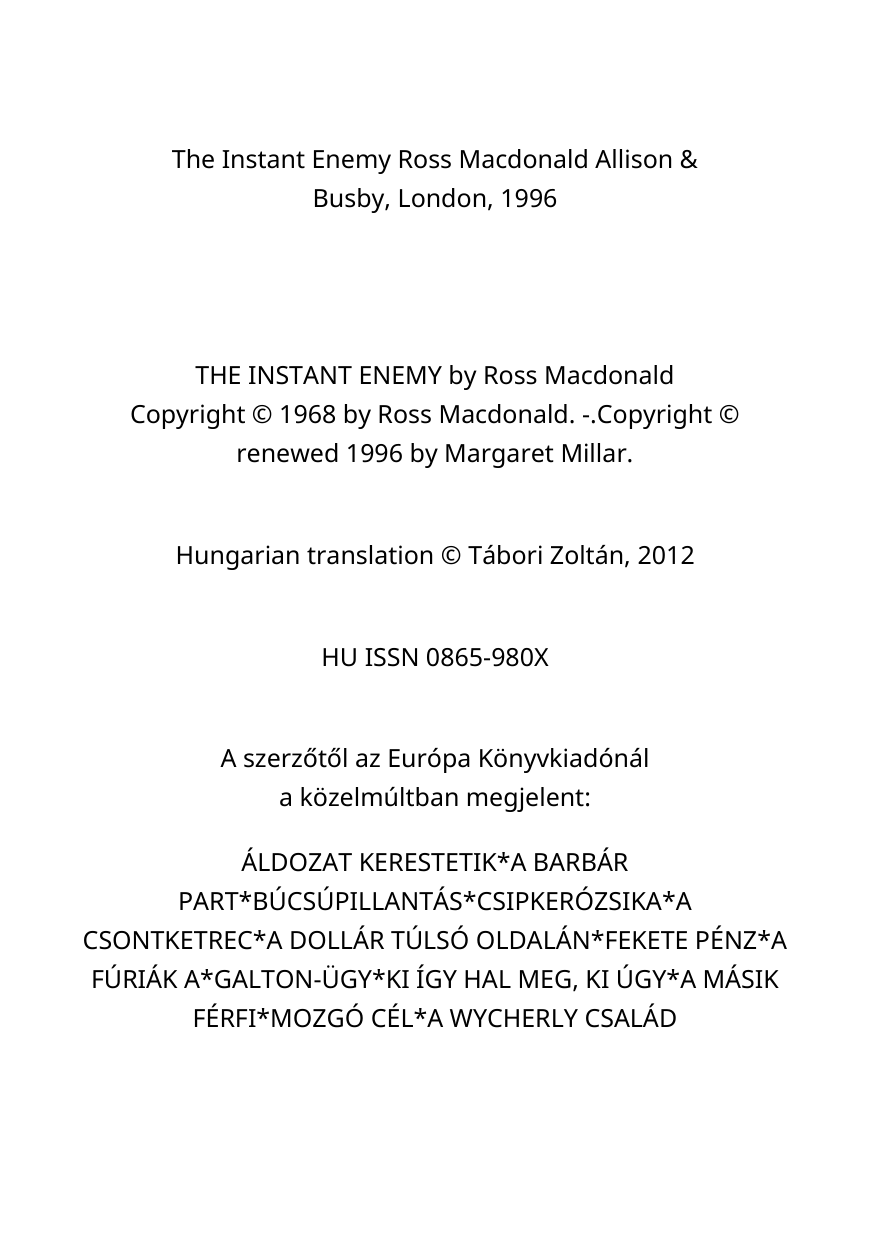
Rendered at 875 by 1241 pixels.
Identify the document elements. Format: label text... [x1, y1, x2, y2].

text Hungarian translation © Tábori Zoltán, 2012 [77, 538, 793, 572]
text THE INSTANT ENEMY by Ross Macdonald [77, 358, 793, 392]
text ÁLDOZAT KERESTETIK*A BARBÁR PART*BÚCSÚPILLANTÁS*CSIPKERÓZSIKA*A CSONTKETREC*A DOLLÁR TÚLSÓ OLDALÁN*FEKETE PÉNZ*A FÚRIÁK A*GALTON-ÜGY*KI ÍGY HAL MEG, KI ÚGY*A MÁSIK FÉRFI*MOZGÓ CÉL*A WYCHERLY CSALÁD [77, 844, 793, 1035]
text a közelmúltban megjelent: [77, 780, 793, 814]
text A szerzőtől az Európa Könyvkiadónál [77, 741, 793, 775]
text The Instant Enemy Ross Macdonald Allison & [77, 142, 793, 176]
text HU ISSN 0865-980X [77, 639, 793, 673]
text Busby, London, 1996 [77, 181, 793, 215]
text Copyright © 1968 by Ross Macdonald. -.Copyright © renewed 1996 by Margaret Millar. [77, 397, 793, 470]
